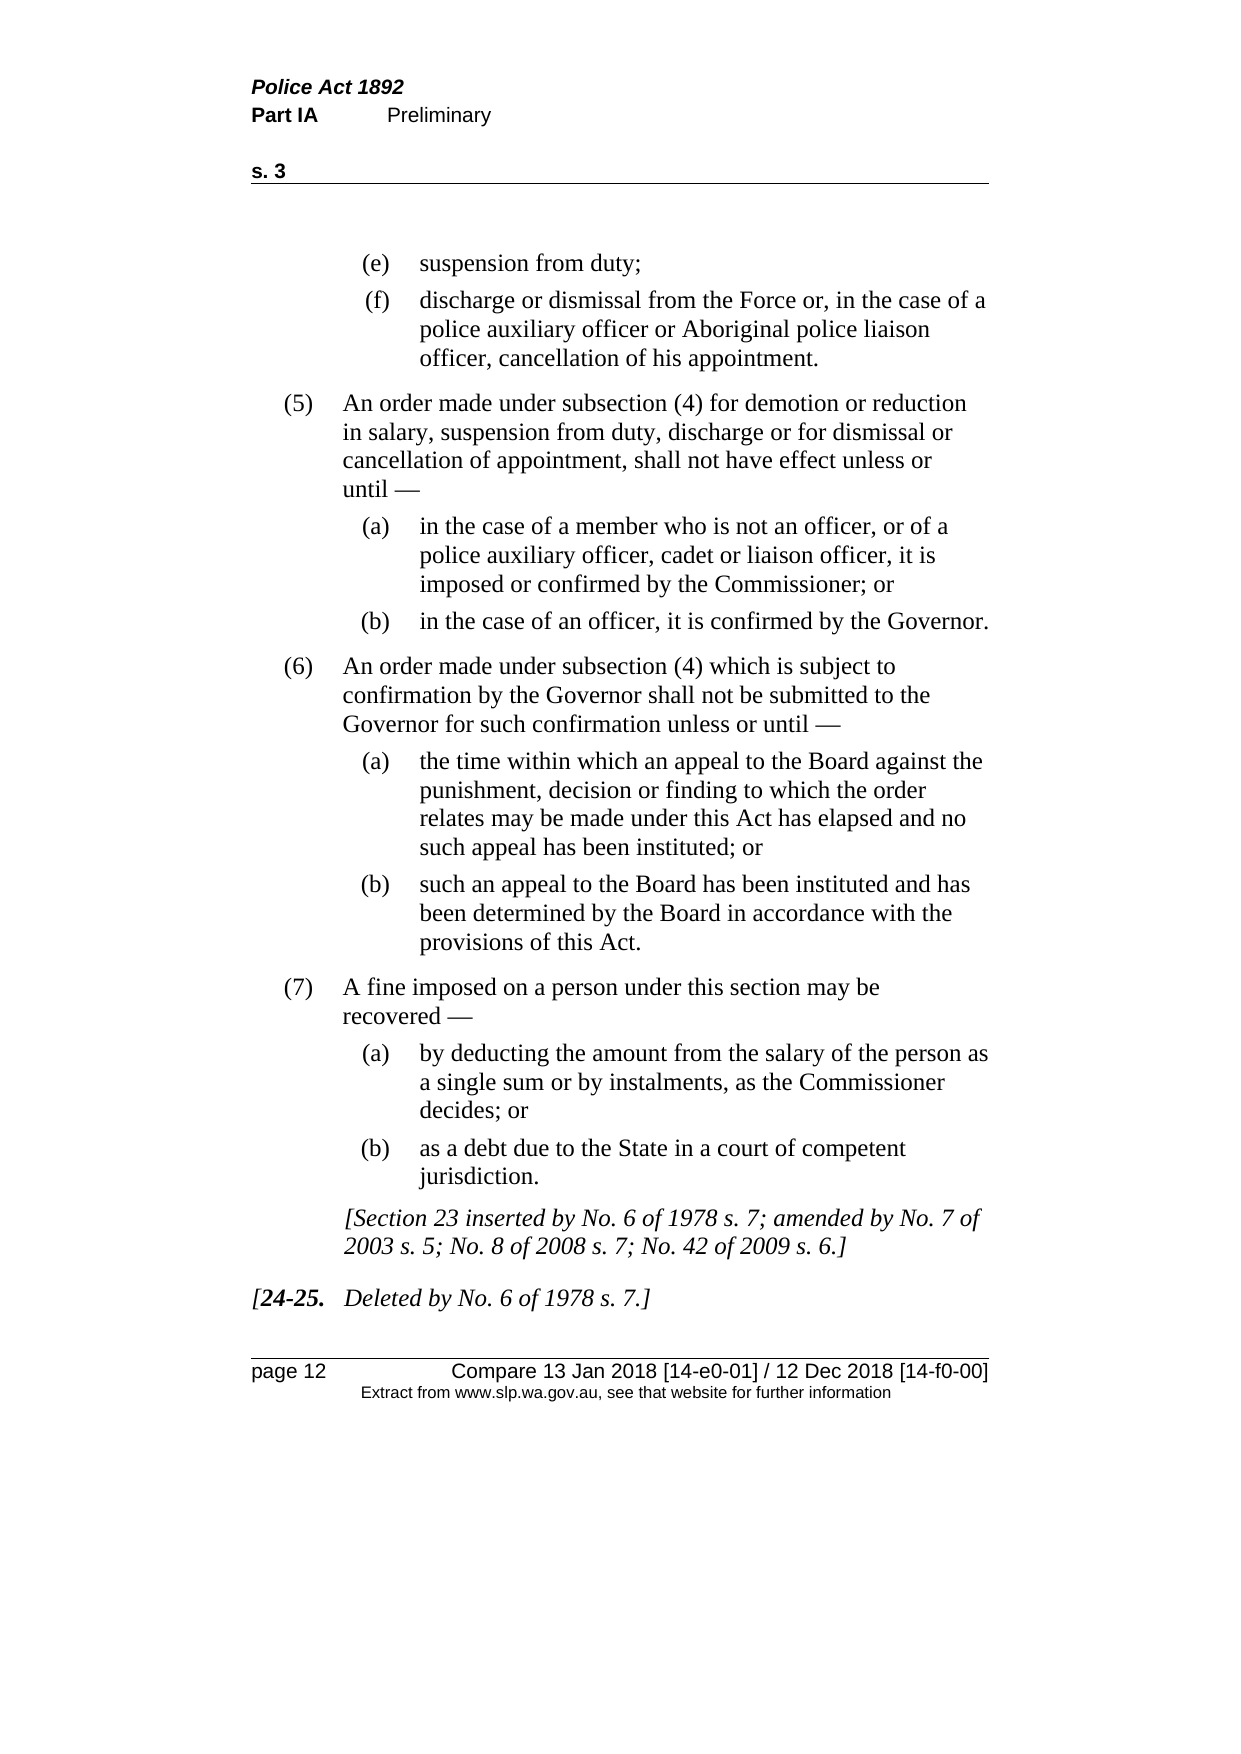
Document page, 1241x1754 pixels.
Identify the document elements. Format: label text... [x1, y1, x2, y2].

text [24-25. Deleted by No. 6 of 1978 s. 7.] [251, 1283, 989, 1312]
text (5) An order made under subsection (4) for demotion or reduction in salary, suspension from duty, discharge or for dismissal or cancellation of appointment, shall not have effect unless or until — [251, 388, 989, 503]
text (7) A fine imposed on a person under this section may be recovered — [251, 972, 989, 1030]
text (a) the time within which an appeal to the Board against the punishment, decision or finding to which the order relates may be made under this Act has elapsed and no such appeal has been instituted; or [251, 746, 989, 861]
text (b) as a debt due to the State in a court of competent jurisdiction. [251, 1133, 989, 1190]
text (b) in the case of an officer, it is confirmed by the Governor. [251, 606, 989, 635]
text (a) by deducting the amount from the salary of the person as a single sum or by instalments, as the Commissioner decides; or [251, 1038, 989, 1124]
text (e) suspension from duty; [251, 248, 989, 277]
text (b) such an appeal to the Board has been instituted and has been determined by the Board in accordance with the provisions of this Act. [251, 869, 989, 956]
text [Section 23 inserted by No. 6 of 1978 s. 7; amended by No. 7 of 2003 s. 5; No. 8 of 2008 s. 7; No. 42 of 2009 s. 6.] [251, 1203, 989, 1260]
text (a) in the case of a member who is not an officer, or of a police auxiliary officer, cadet or liaison officer, it is imposed or confirmed by the Commissioner; or [251, 511, 989, 598]
text (f) discharge or dismissal from the Force or, in the case of a police auxiliary officer or Aboriginal police liaison officer, cancellation of his appointment. [251, 285, 989, 371]
text (6) An order made under subsection (4) which is subject to confirmation by the Governor shall not be submitted to the Governor for such confirmation unless or until — [251, 651, 989, 738]
